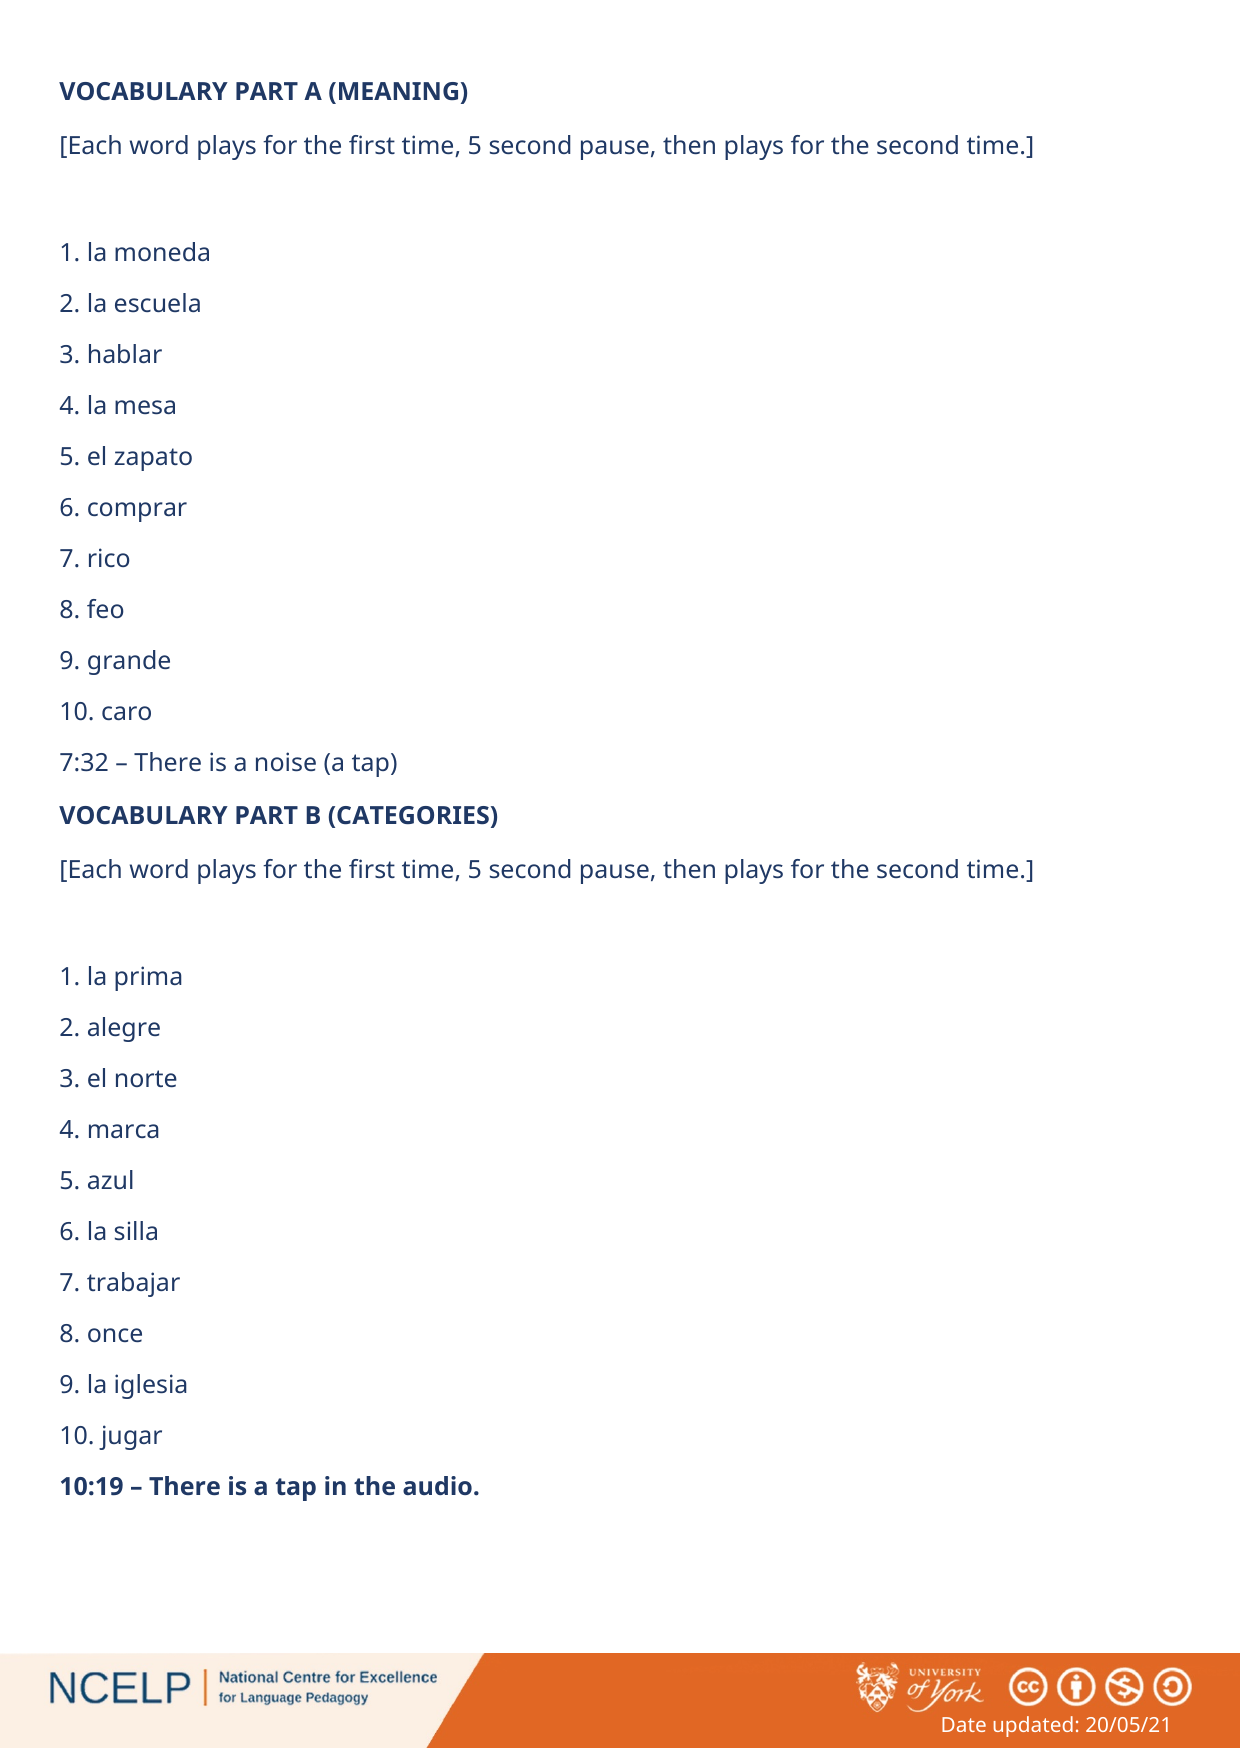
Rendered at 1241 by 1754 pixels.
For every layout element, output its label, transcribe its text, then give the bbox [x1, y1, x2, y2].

text 8. feo [59, 591, 1181, 626]
text [Each word plays for the first time, 5 second pause, then plays for the second time.] [59, 851, 1181, 886]
text 7. rico [59, 540, 1181, 574]
text 5. azul [59, 1162, 1181, 1197]
text 10. jugar [59, 1418, 1181, 1452]
text 9. la iglesia [59, 1367, 1181, 1401]
text 7. trabajar [59, 1264, 1181, 1299]
text [Each word plays for the first time, 5 second pause, then plays for the second time.] [59, 127, 1181, 161]
text 8. once [59, 1316, 1181, 1350]
text 6. la silla [59, 1213, 1181, 1248]
text 4. la mesa [59, 387, 1181, 421]
text 10:19 – There is a tap in the audio. [59, 1469, 1181, 1503]
subtitle VOCABULARY PART B (CATEGORIES) [59, 798, 1181, 832]
text 1. la prima [59, 958, 1181, 992]
subtitle 7:32 – There is a noise (a tap) [59, 744, 1181, 779]
picture [0, 1653, 1240, 1748]
text 6. comprar [59, 489, 1181, 523]
text 10. caro [59, 693, 1181, 728]
text 4. marca [59, 1111, 1181, 1146]
text 2. alegre [59, 1009, 1181, 1043]
text 9. grande [59, 642, 1181, 677]
text 2. la escuela [59, 285, 1181, 319]
text 1. la moneda [59, 234, 1181, 268]
subtitle VOCABULARY PART A (MEANING) [59, 74, 1181, 108]
text 5. el zapato [59, 438, 1181, 472]
text 3. el norte [59, 1060, 1181, 1094]
text 3. hablar [59, 336, 1181, 370]
